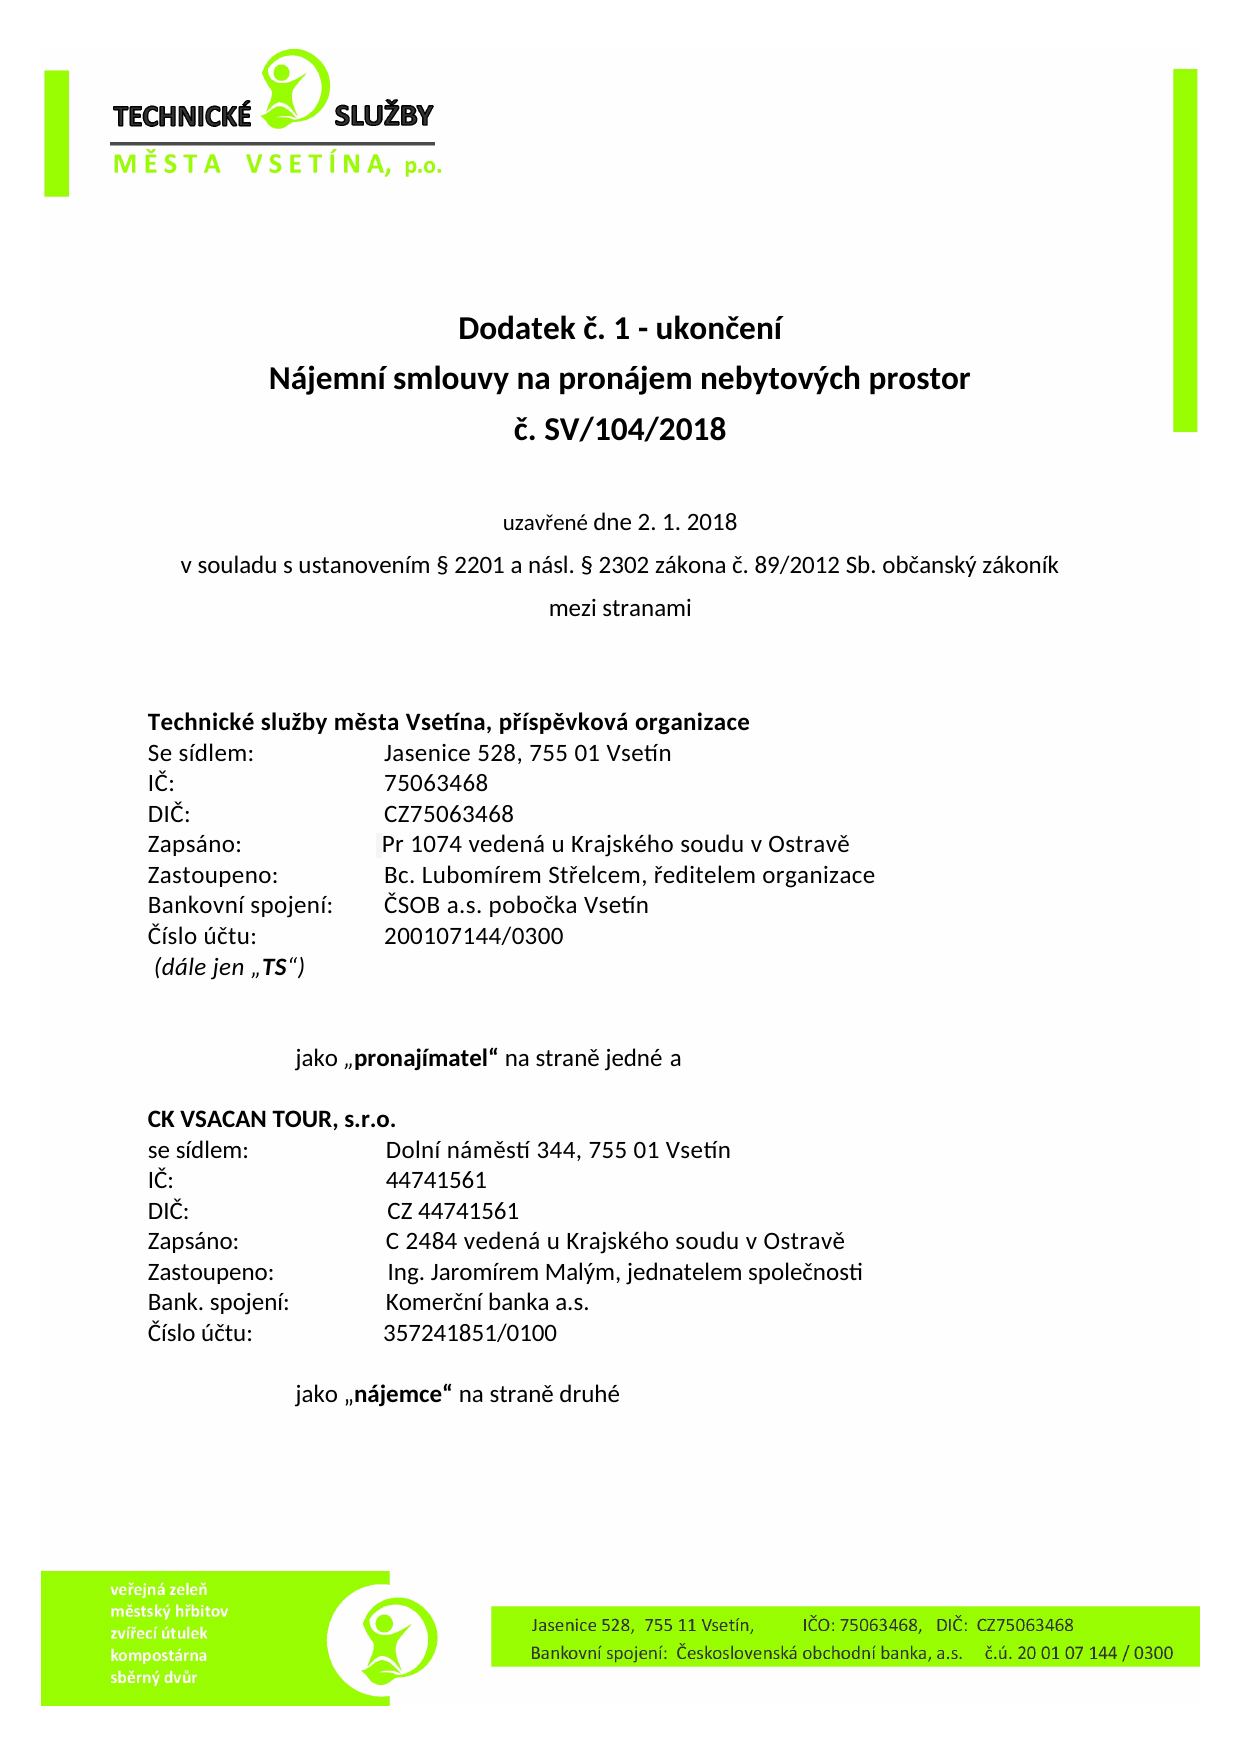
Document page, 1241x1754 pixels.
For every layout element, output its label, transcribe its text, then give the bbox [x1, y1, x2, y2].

picture [41, 49, 1200, 1706]
text v souladu s ustanovením § 2201 a násl. § 2302 zákona č. 89/2012 Sb. občanský zákoník [148, 549, 1093, 579]
text IČ: 75063468 [148, 767, 1093, 798]
text Dodatek č. 1 - ukončení [148, 307, 1093, 348]
text CK VSACAN TOUR, s.r.o. [148, 1103, 1093, 1134]
text se sídlem: Dolní náměstí 344, 755 01 Vsetín [148, 1134, 1093, 1164]
text Číslo účtu: 200107144/0300 [148, 920, 1093, 951]
text Zastoupeno: Ing. Jaromírem Malým, jednatelem společnosti [148, 1256, 1093, 1286]
text Technické služby města Vsetína, příspěvková organizace [148, 706, 1093, 737]
text DIČ: CZ 44741561 [148, 1195, 1093, 1225]
text (dále jen „TS“) [148, 951, 1093, 981]
text č. SV/104/2018 [148, 407, 1093, 448]
text Nájemní smlouvy na pronájem nebytových prostor [148, 357, 1093, 398]
text DIČ: CZ75063468 [148, 798, 1093, 828]
text uzavřené dne 2. 1. 2018 [148, 506, 1093, 536]
text Bank. spojení: Komerční banka a.s. [148, 1286, 1093, 1317]
text Bankovní spojení: ČSOB a.s. pobočka Vsetín [148, 889, 1093, 920]
text Číslo účtu: 357241851/0100 [148, 1317, 1093, 1347]
text Zastoupeno: Bc. Lubomírem Střelcem, ředitelem organizace [148, 859, 1093, 889]
text Zapsáno: C 2484 vedená u Krajského soudu v Ostravě [148, 1225, 1093, 1256]
text IČ: 44741561 [148, 1164, 1093, 1195]
text Zapsáno: Pr 1074 vedená u Krajského soudu v Ostravě [148, 828, 1093, 859]
text Se sídlem: Jasenice 528, 755 01 Vsetín [148, 737, 1093, 767]
text jako „pronajímatel“ na straně jedné a [148, 1042, 1093, 1073]
text mezi stranami [148, 592, 1093, 622]
text jako „nájemce“ na straně druhé [148, 1378, 1093, 1408]
